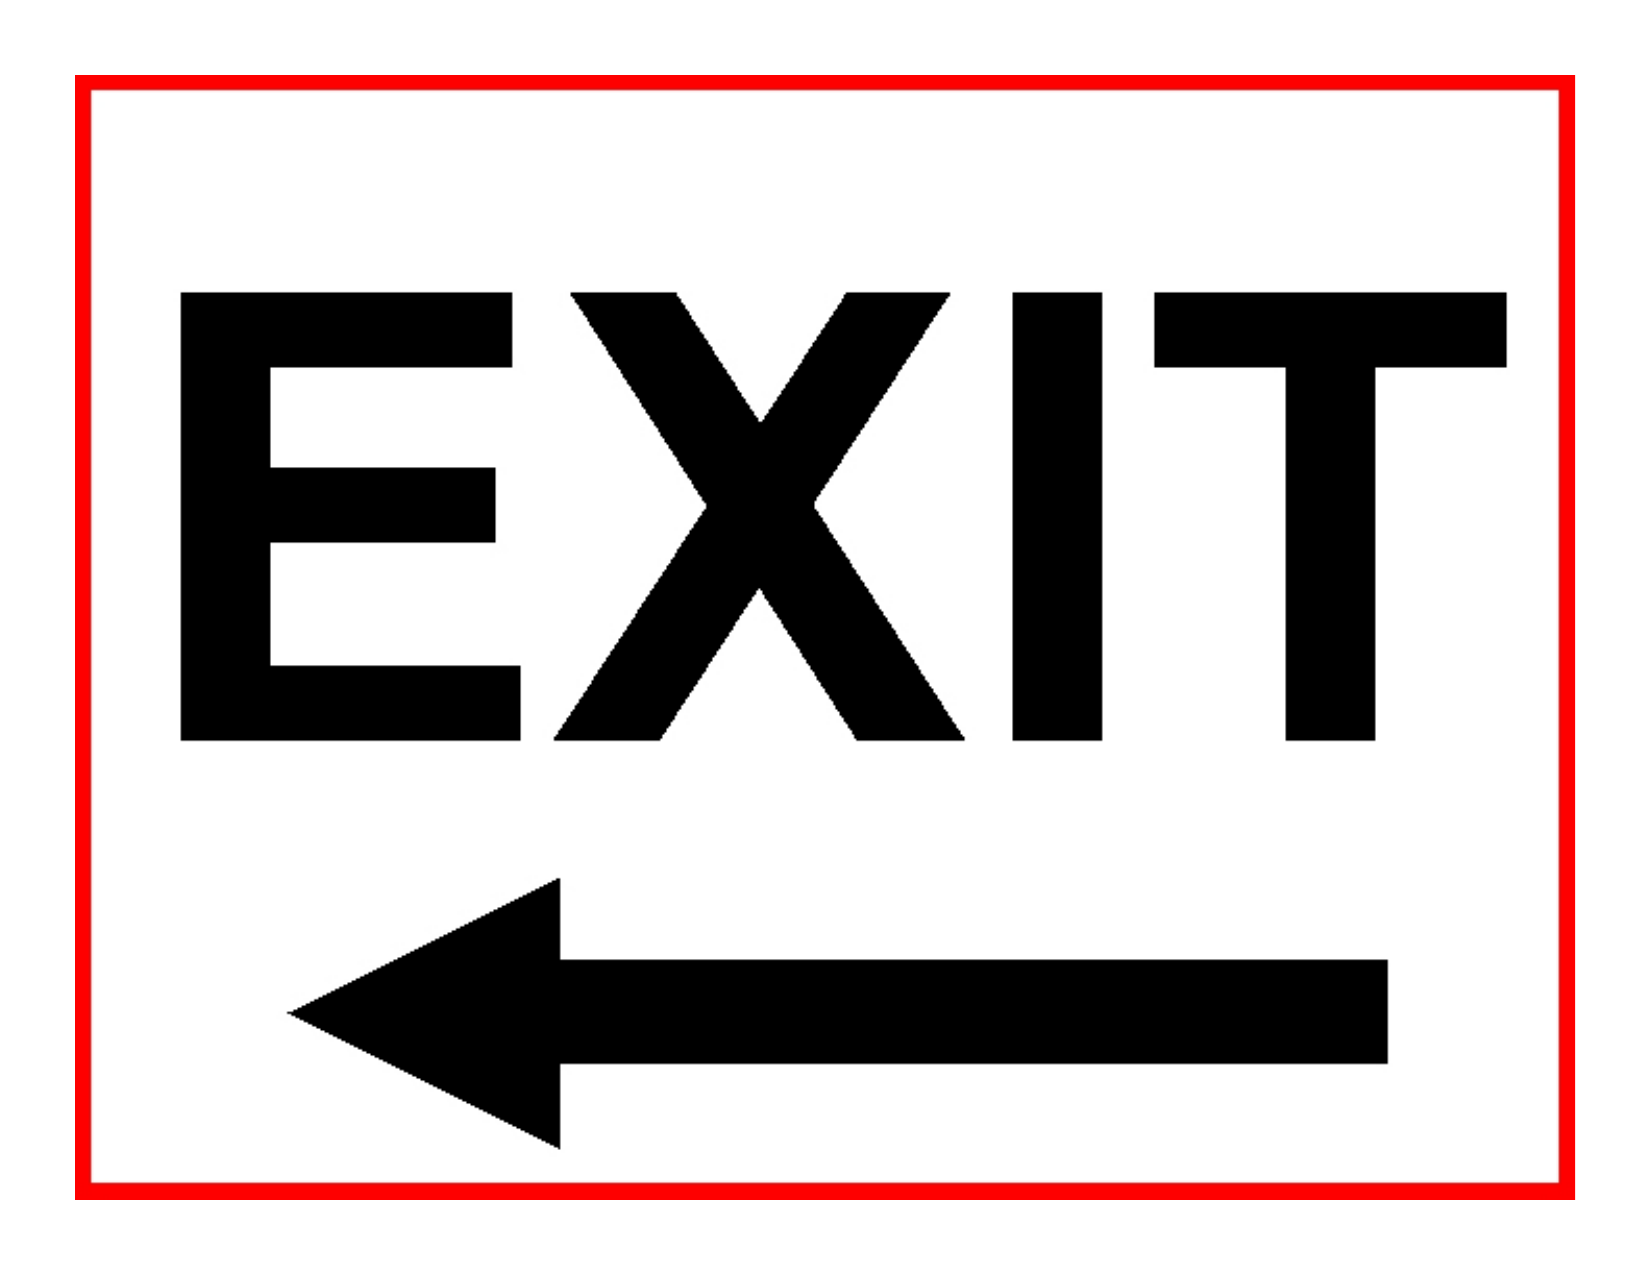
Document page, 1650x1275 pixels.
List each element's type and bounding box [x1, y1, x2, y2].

picture [75, 75, 1575, 1200]
